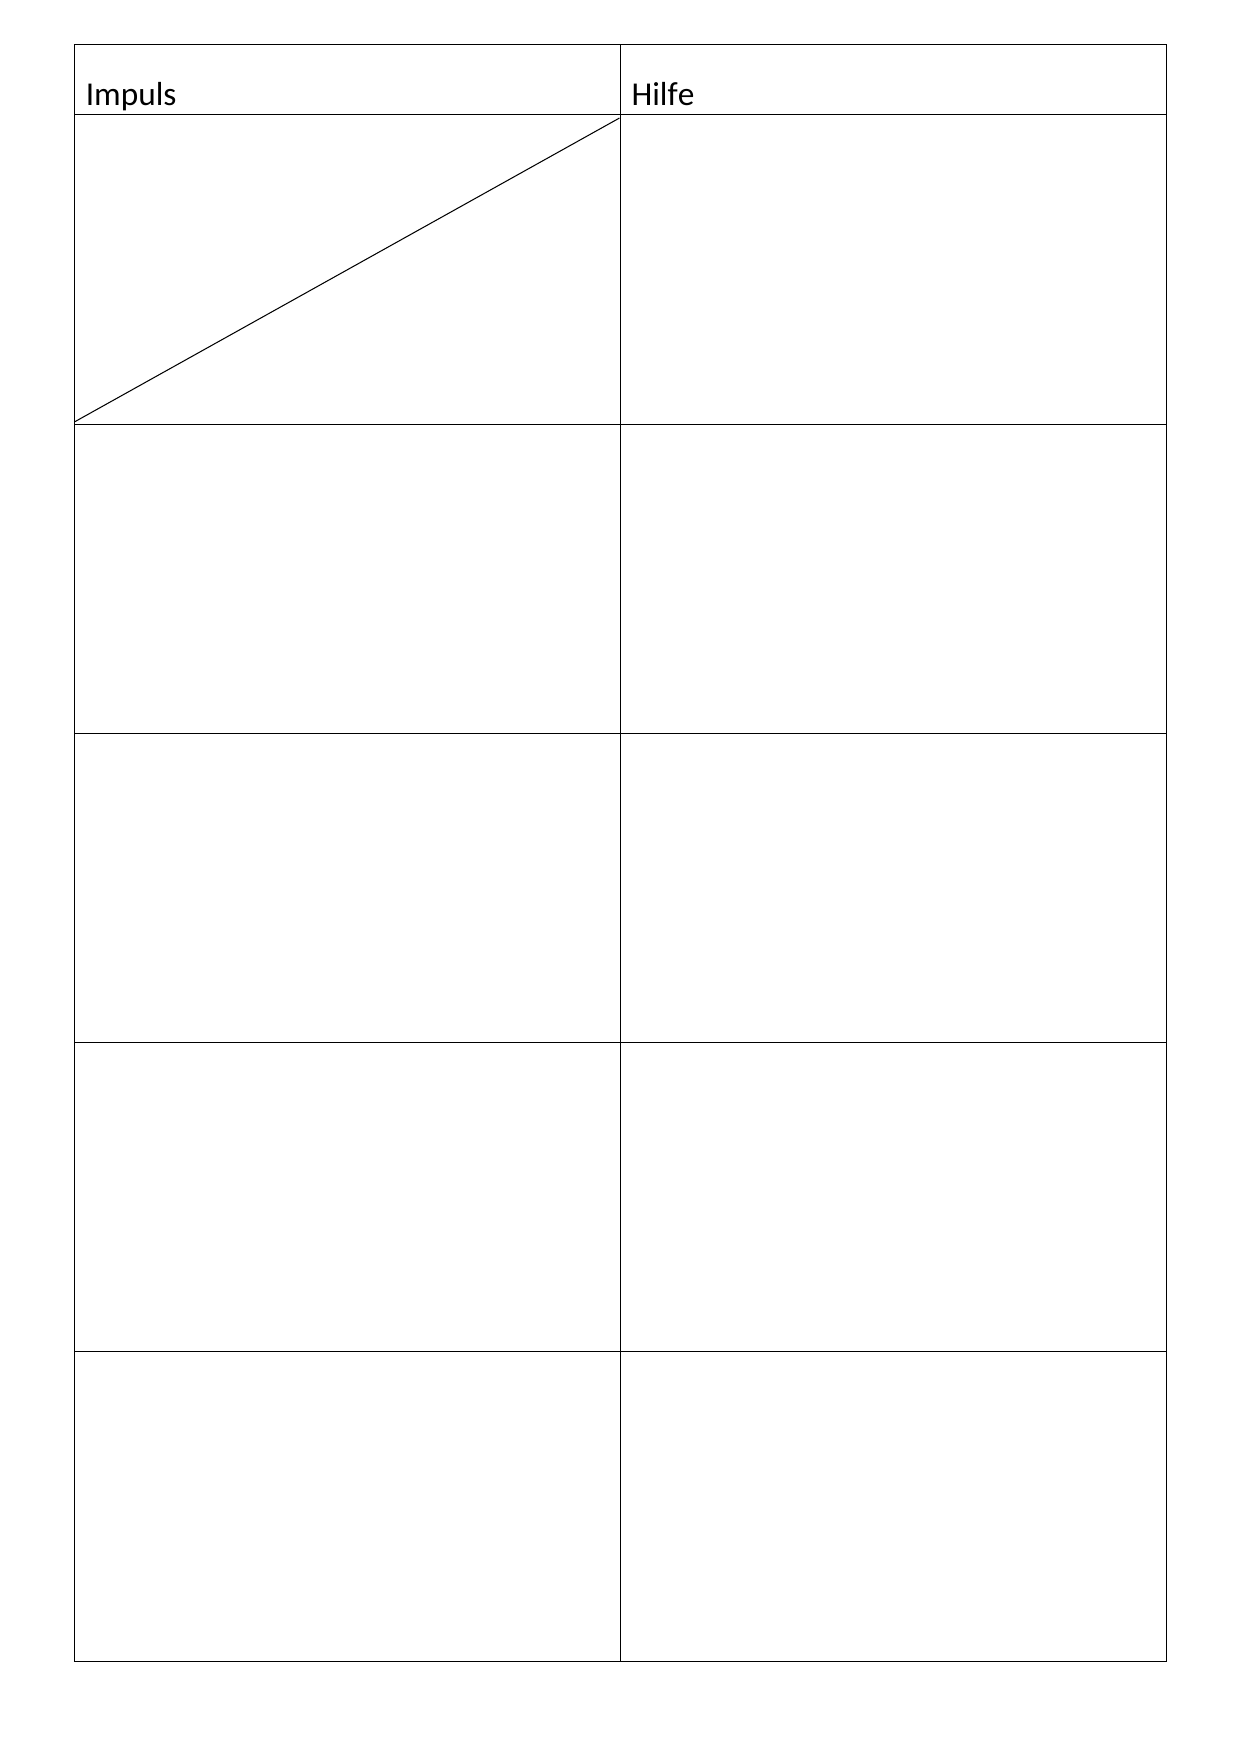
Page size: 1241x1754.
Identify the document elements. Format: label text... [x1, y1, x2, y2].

table_cell [75, 425, 620, 733]
table_cell [621, 1352, 1166, 1661]
table_cell [621, 425, 1166, 733]
table_cell [621, 115, 1166, 423]
table_cell [76, 119, 620, 423]
table_cell [75, 115, 620, 420]
table_cell [75, 734, 620, 1042]
table_cell [75, 1043, 620, 1351]
table_cell [621, 734, 1166, 1042]
table_header Hilfe [621, 45, 1166, 114]
table_cell [621, 1043, 1166, 1351]
table_header Impuls [75, 45, 620, 114]
table_cell [75, 1352, 620, 1661]
